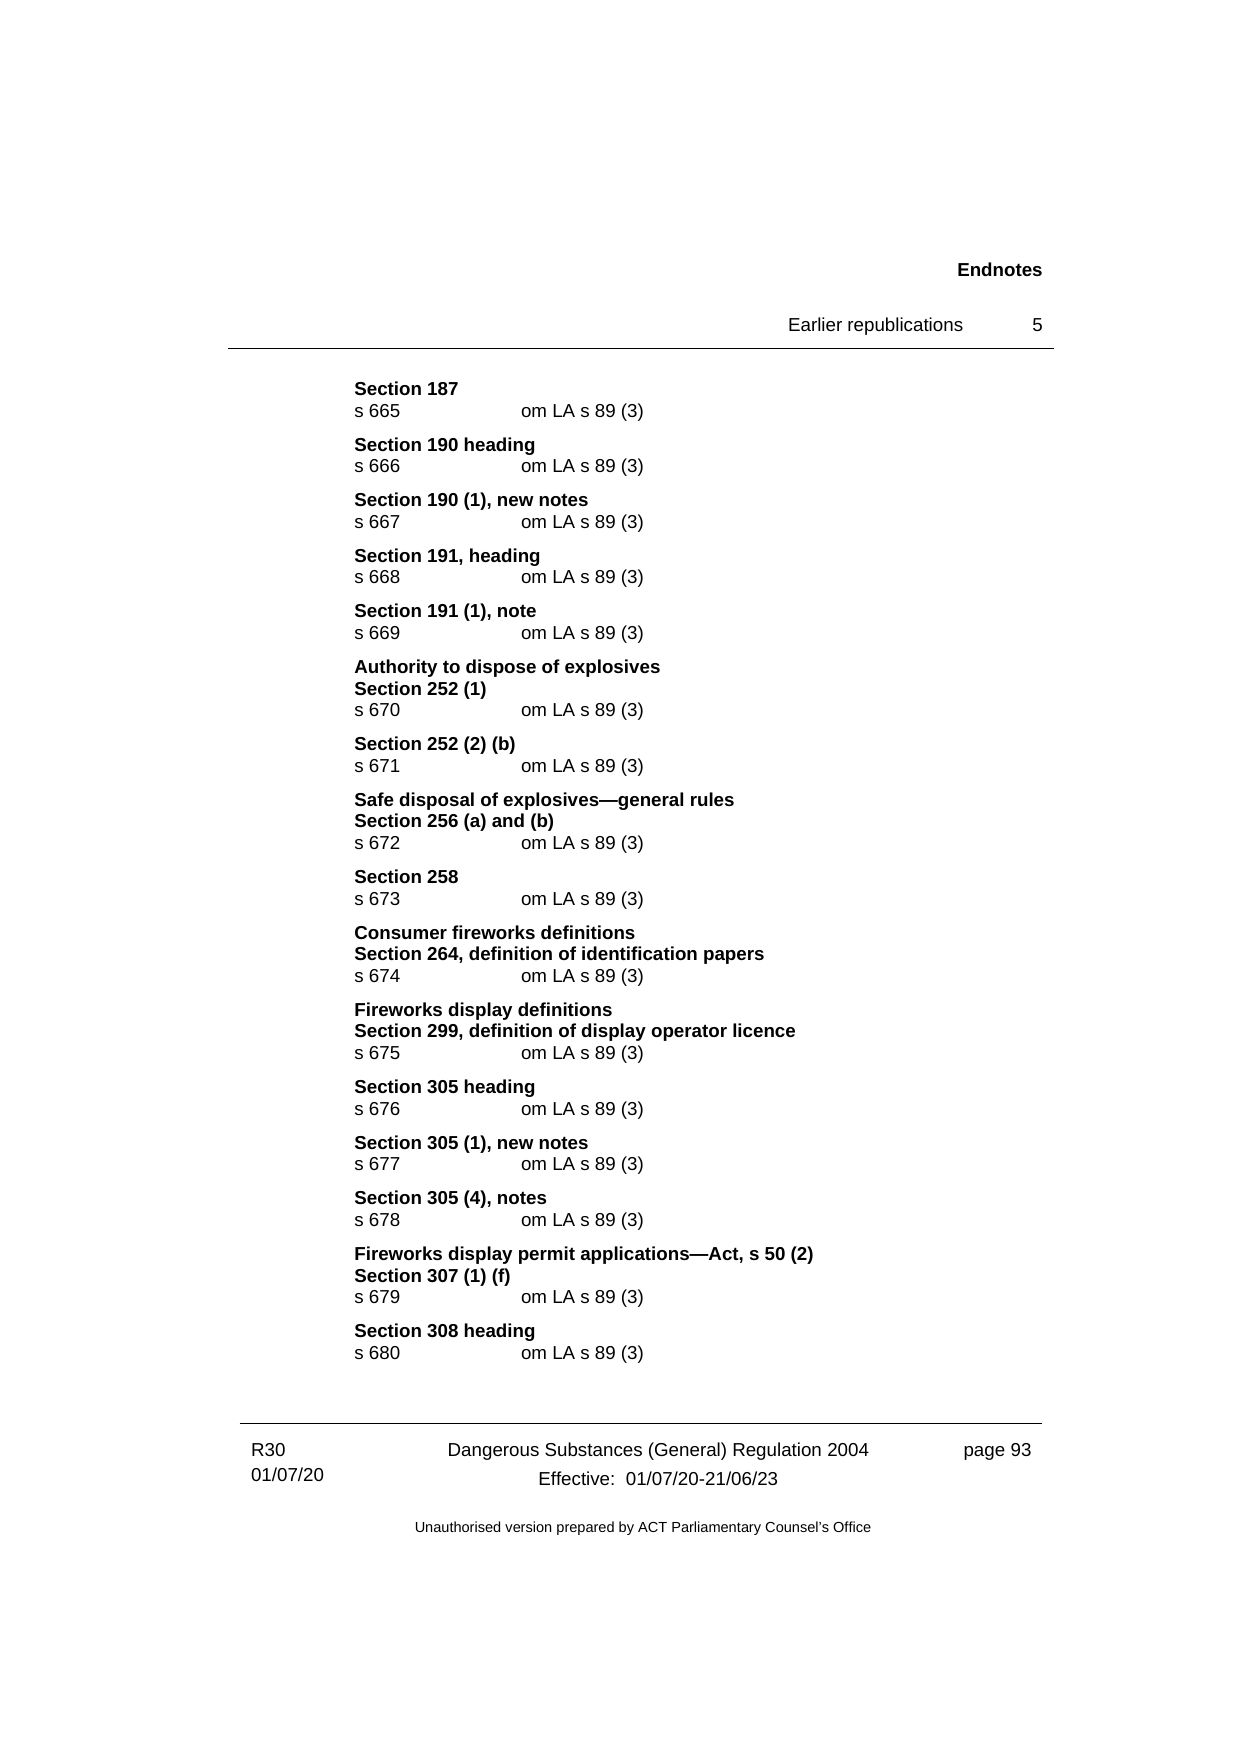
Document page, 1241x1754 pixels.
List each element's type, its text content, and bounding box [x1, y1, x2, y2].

text Section 187 [354, 378, 1042, 399]
text Section 305 heading [354, 1076, 1042, 1097]
text Section 252 (2) (b) [354, 733, 1042, 755]
text s 667 om LA s 89 (3) [354, 511, 1042, 532]
text Section 191, heading [354, 545, 1042, 566]
text s 669 om LA s 89 (3) [354, 622, 1042, 643]
text s 665 om LA s 89 (3) [354, 399, 1042, 421]
text Fireworks display permit applications—Act, s 50 (2) Section 307 (1) (f) [354, 1243, 1042, 1286]
text s 666 om LA s 89 (3) [354, 455, 1042, 477]
text s 673 om LA s 89 (3) [354, 887, 1042, 909]
text s 671 om LA s 89 (3) [354, 755, 1042, 776]
text Fireworks display definitions Section 299, definition of display operator licence [354, 999, 1042, 1042]
text Safe disposal of explosives—general rules Section 256 (a) and (b) [354, 789, 1042, 832]
text Section 190 heading [354, 433, 1042, 455]
text s 680 om LA s 89 (3) [354, 1342, 1042, 1363]
text s 674 om LA s 89 (3) [354, 965, 1042, 986]
text Section 191 (1), note [354, 600, 1042, 622]
text Authority to dispose of explosives Section 252 (1) [354, 656, 1042, 699]
text s 679 om LA s 89 (3) [354, 1286, 1042, 1307]
text s 677 om LA s 89 (3) [354, 1153, 1042, 1175]
text Consumer fireworks definitions Section 264, definition of identification papers [354, 922, 1042, 965]
text s 678 om LA s 89 (3) [354, 1209, 1042, 1230]
text Section 308 heading [354, 1320, 1042, 1342]
text s 672 om LA s 89 (3) [354, 832, 1042, 853]
text s 675 om LA s 89 (3) [354, 1042, 1042, 1063]
text s 676 om LA s 89 (3) [354, 1097, 1042, 1119]
text Section 258 [354, 866, 1042, 887]
text s 670 om LA s 89 (3) [354, 699, 1042, 721]
text Section 305 (1), new notes [354, 1132, 1042, 1153]
text Section 305 (4), notes [354, 1187, 1042, 1209]
text s 668 om LA s 89 (3) [354, 566, 1042, 588]
text Section 190 (1), new notes [354, 489, 1042, 511]
